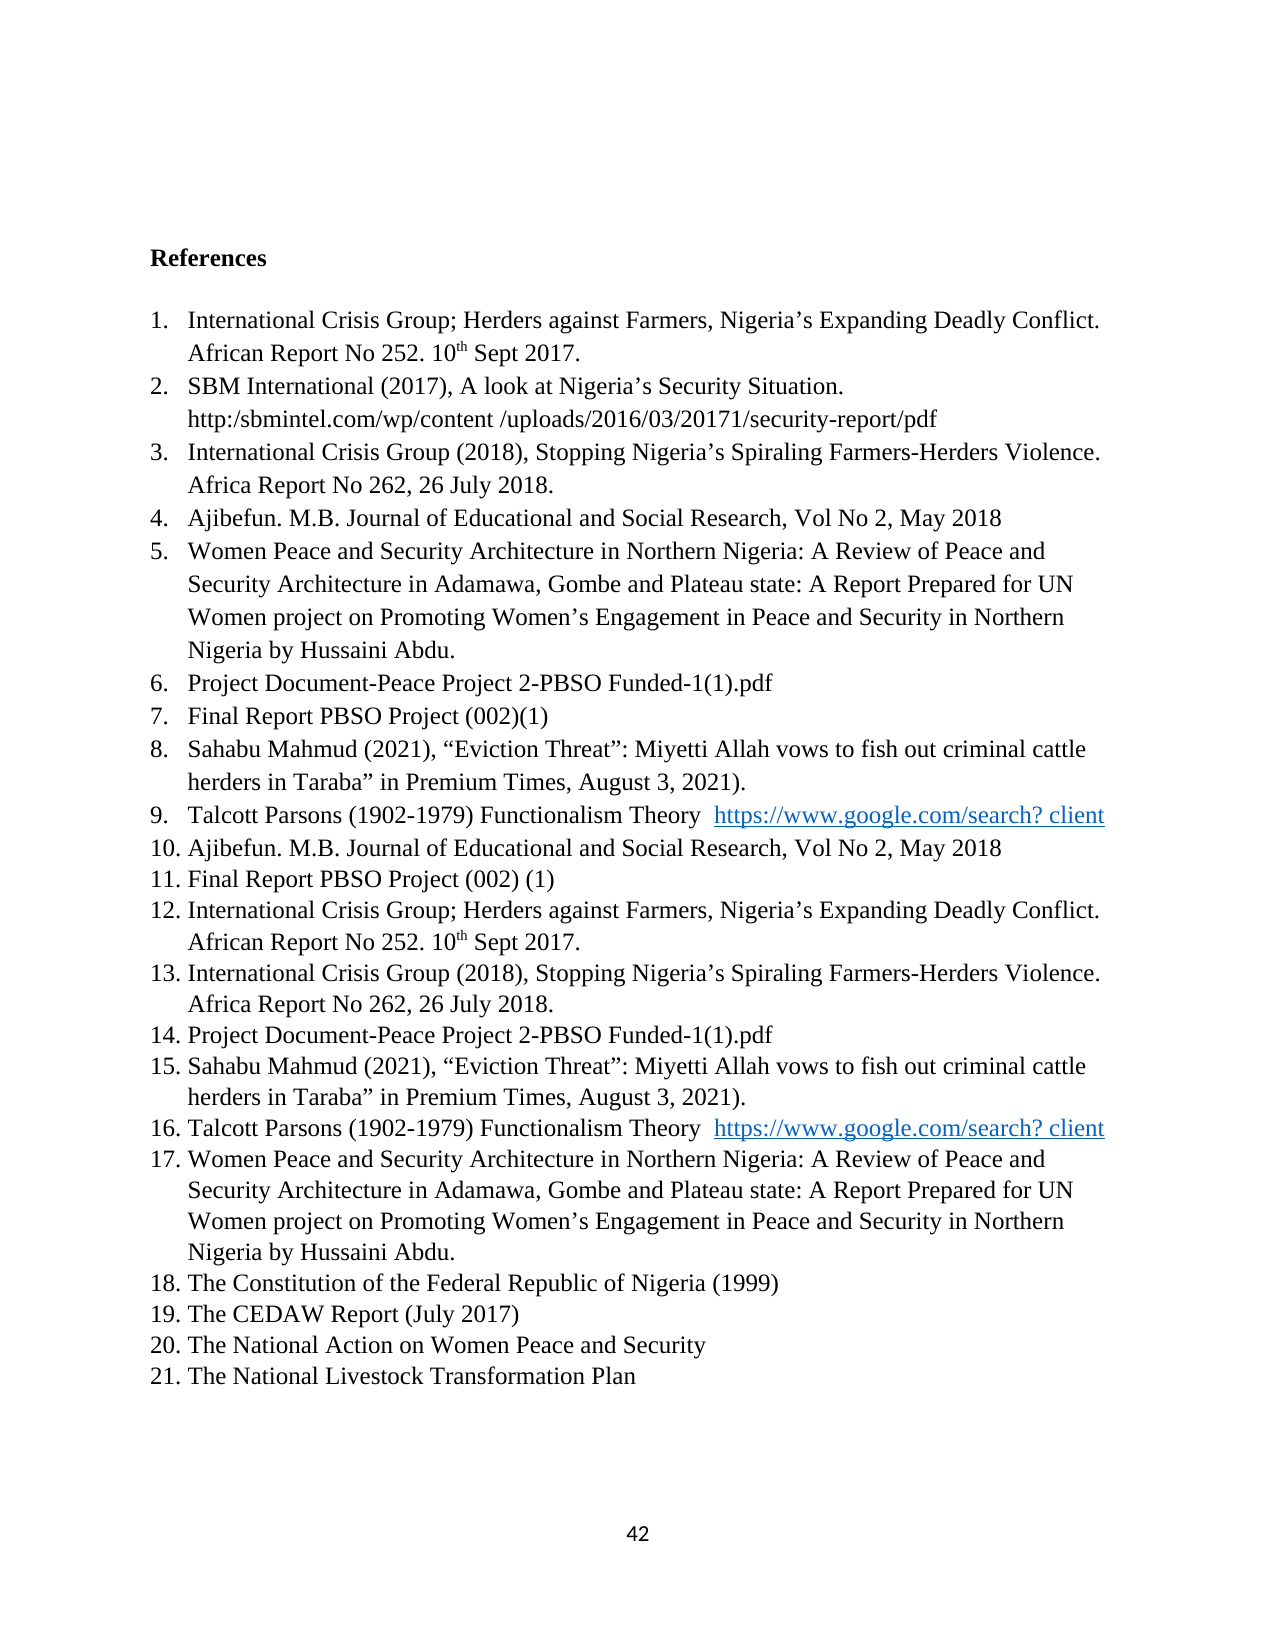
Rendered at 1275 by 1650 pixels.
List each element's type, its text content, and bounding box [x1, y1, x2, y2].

list SBM International (2017), A look at Nigeria’s Security Situation. http:/sbmintel.com/wp/content /uploads/2016/03/20171/security-report/pdf [150, 371, 1125, 433]
list International Crisis Group; Herders against Farmers, Nigeria’s Expanding Deadly Conflict. African Report No 252. 10th Sept 2017. [150, 305, 1125, 367]
list International Crisis Group; Herders against Farmers, Nigeria’s Expanding Deadly Conflict. African Report No 252. 10th Sept 2017. [150, 896, 1125, 955]
list Women Peace and Security Architecture in Northern Nigeria: A Review of Peace and Security Architecture in Adamawa, Gombe and Plateau state: A Report Prepared for UN Women project on Promoting Women’s Engagement in Peace and Security in Northern Nigeria by Hussaini Abdu. [150, 1144, 1125, 1266]
list Ajibefun. M.B. Journal of Educational and Social Research, Vol No 2, May 2018 [150, 503, 1125, 532]
list Final Report PBSO Project (002)(1) [150, 701, 1125, 730]
list International Crisis Group (2018), Stopping Nigeria’s Spiraling Farmers-Herders Violence. Africa Report No 262, 26 July 2018. [150, 958, 1125, 1017]
list International Crisis Group (2018), Stopping Nigeria’s Spiraling Farmers-Herders Violence. Africa Report No 262, 26 July 2018. [150, 437, 1125, 499]
text References [150, 243, 1125, 272]
list The Constitution of the Federal Republic of Nigeria (1999) [150, 1268, 1125, 1297]
list Final Report PBSO Project (002) (1) [150, 864, 1125, 893]
list Talcott Parsons (1902-1979) Functionalism Theory https://www.google.com/search? client [150, 1113, 1125, 1142]
list Sahabu Mahmud (2021), “Eviction Threat”: Miyetti Allah vows to fish out criminal cattle herders in Taraba” in Premium Times, August 3, 2021). [150, 1051, 1125, 1111]
list Project Document-Peace Project 2-PBSO Funded-1(1).pdf [150, 668, 1125, 697]
list Women Peace and Security Architecture in Northern Nigeria: A Review of Peace and Security Architecture in Adamawa, Gombe and Plateau state: A Report Prepared for UN Women project on Promoting Women’s Engagement in Peace and Security in Northern Nigeria by Hussaini Abdu. [150, 536, 1125, 664]
list Talcott Parsons (1902-1979) Functionalism Theory https://www.google.com/search? client [150, 801, 1125, 829]
list The CEDAW Report (July 2017) [150, 1299, 1125, 1328]
list Project Document-Peace Project 2-PBSO Funded-1(1).pdf [150, 1020, 1125, 1048]
list Ajibefun. M.B. Journal of Educational and Social Research, Vol No 2, May 2018 [150, 833, 1125, 862]
list The National Livestock Transformation Plan [150, 1361, 1125, 1390]
list Sahabu Mahmud (2021), “Eviction Threat”: Miyetti Allah vows to fish out criminal cattle herders in Taraba” in Premium Times, August 3, 2021). [150, 734, 1125, 796]
list The National Action on Women Peace and Security [150, 1330, 1125, 1359]
